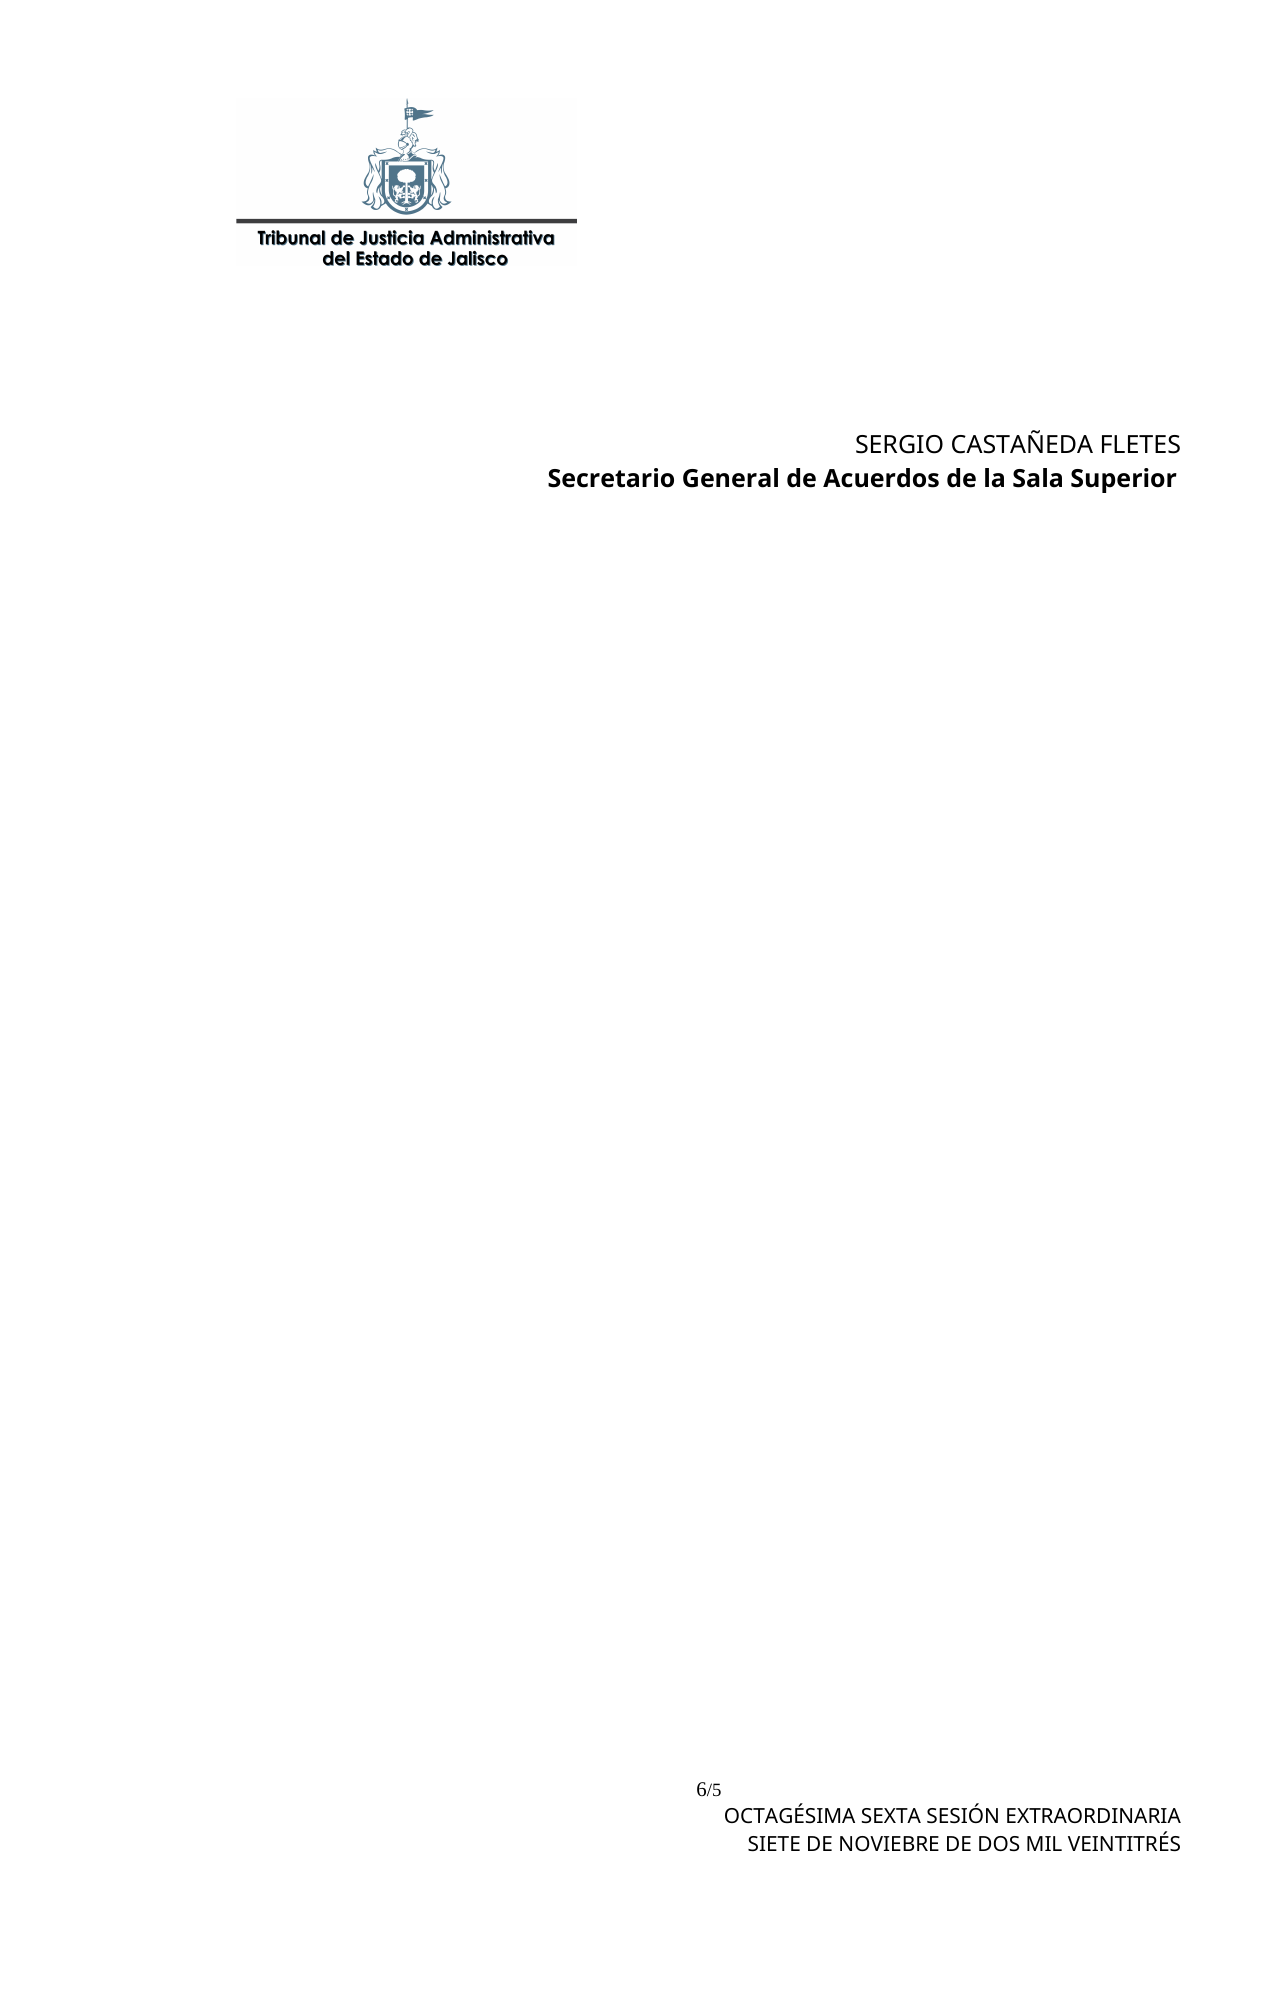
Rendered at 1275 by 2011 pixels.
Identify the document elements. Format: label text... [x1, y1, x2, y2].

picture [236, 98, 577, 266]
text SERGIO CASTAÑEDA FLETES [236, 427, 1181, 461]
text Secretario General de Acuerdos de la Sala Superior [236, 461, 1181, 495]
